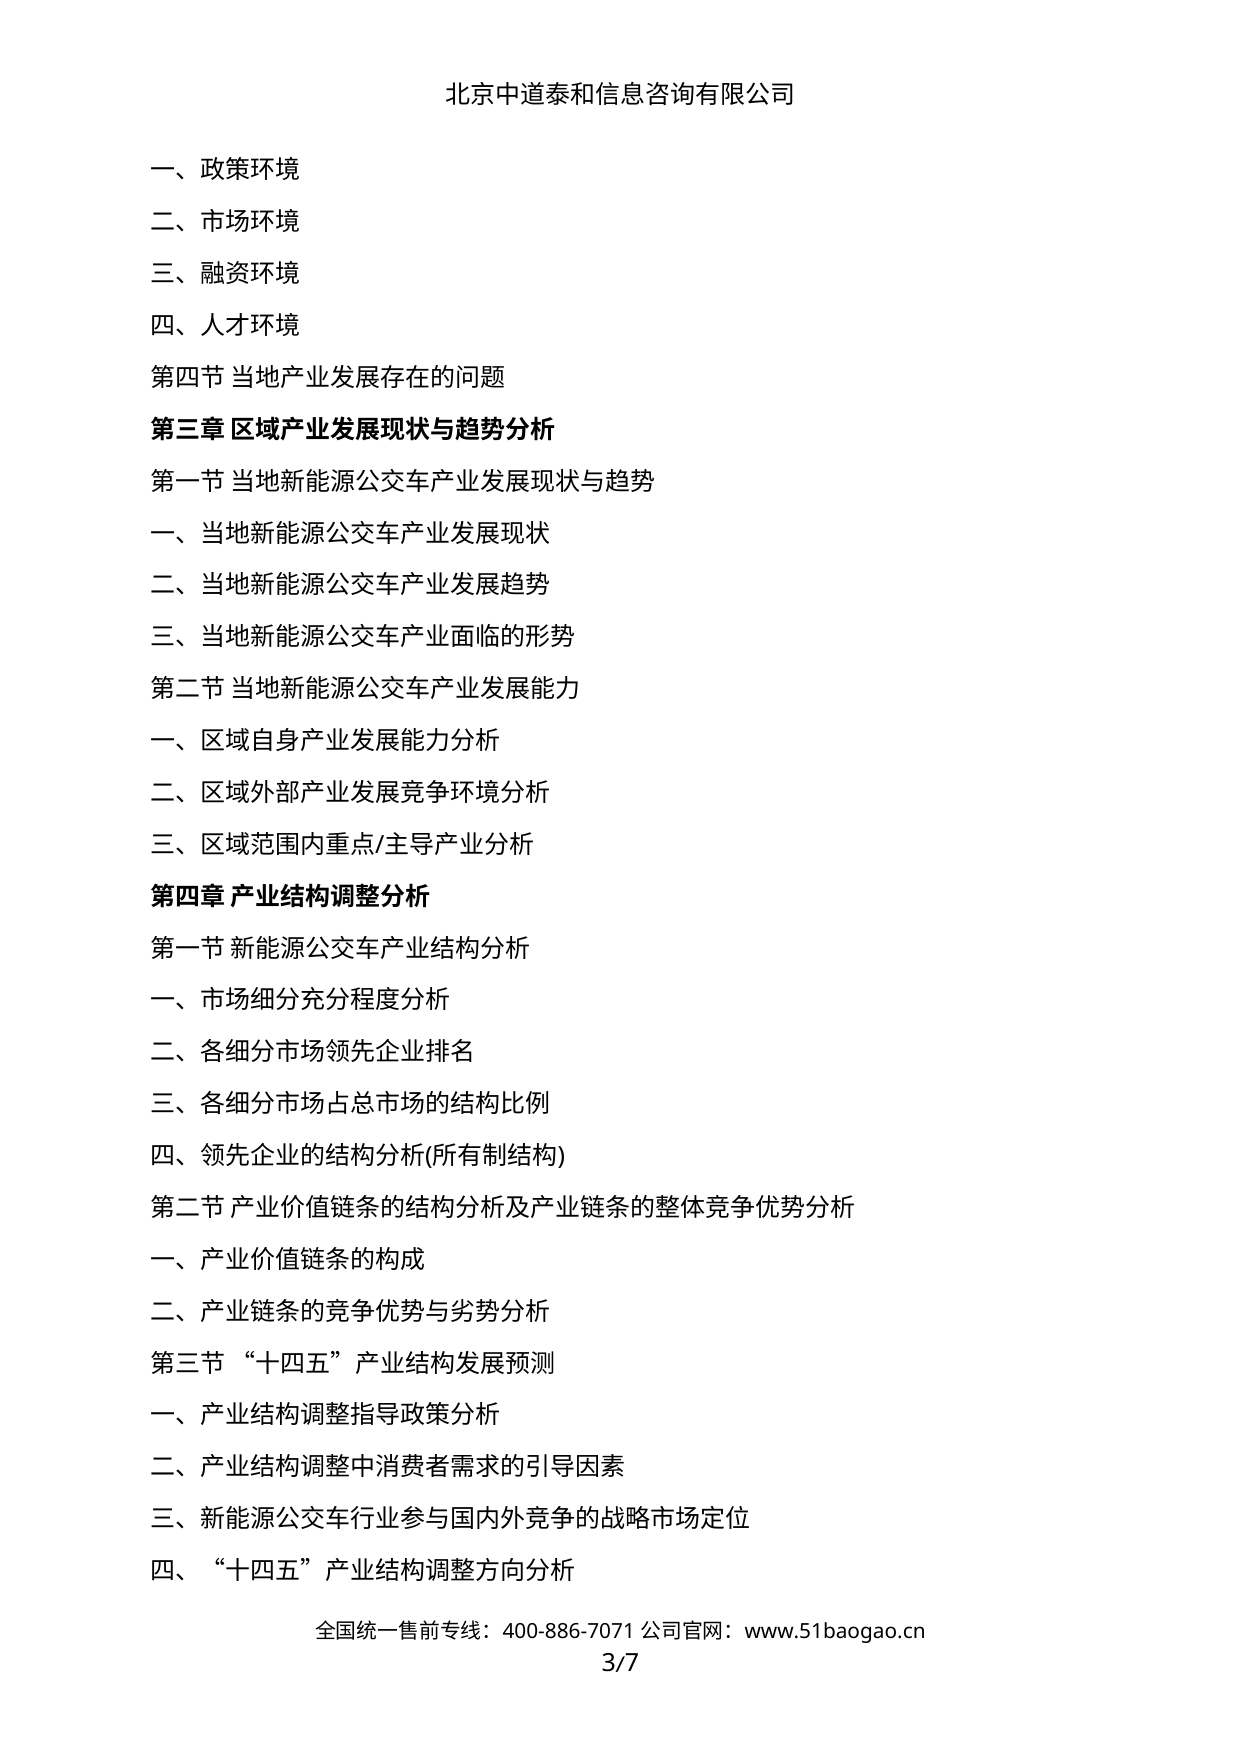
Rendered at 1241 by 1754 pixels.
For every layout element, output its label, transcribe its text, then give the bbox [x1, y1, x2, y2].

text 三、当地新能源公交车产业面临的形势 [150, 617, 1090, 653]
text 三、区域范围内重点/主导产业分析 [150, 824, 1090, 861]
text 一、产业结构调整指导政策分析 [150, 1395, 1090, 1431]
text 二、各细分市场领先企业排名 [150, 1032, 1090, 1068]
text 第三章 区域产业发展现状与趋势分析 [150, 409, 1090, 446]
text 二、区域外部产业发展竞争环境分析 [150, 772, 1090, 809]
text 第一节 当地新能源公交车产业发展现状与趋势 [150, 461, 1090, 497]
text 第三节 “十四五”产业结构发展预测 [150, 1343, 1090, 1379]
text 三、新能源公交车行业参与国内外竞争的战略市场定位 [150, 1499, 1090, 1535]
text 第四章 产业结构调整分析 [150, 876, 1090, 912]
text 四、“十四五”产业结构调整方向分析 [150, 1551, 1090, 1587]
text 第四节 当地产业发展存在的问题 [150, 357, 1090, 394]
text 二、市场环境 [150, 202, 1090, 238]
text 四、领先企业的结构分析(所有制结构) [150, 1136, 1090, 1172]
text 一、区域自身产业发展能力分析 [150, 721, 1090, 757]
text 二、产业链条的竞争优势与劣势分析 [150, 1291, 1090, 1327]
text 一、产业价值链条的构成 [150, 1239, 1090, 1276]
text 三、融资环境 [150, 254, 1090, 290]
text 第一节 新能源公交车产业结构分析 [150, 928, 1090, 964]
text 四、人才环境 [150, 306, 1090, 342]
text 二、当地新能源公交车产业发展趋势 [150, 565, 1090, 601]
text 一、政策环境 [150, 150, 1090, 186]
text 二、产业结构调整中消费者需求的引导因素 [150, 1447, 1090, 1483]
text 三、各细分市场占总市场的结构比例 [150, 1084, 1090, 1120]
text 第二节 产业价值链条的结构分析及产业链条的整体竞争优势分析 [150, 1187, 1090, 1224]
text 一、市场细分充分程度分析 [150, 980, 1090, 1016]
text 第二节 当地新能源公交车产业发展能力 [150, 669, 1090, 705]
text 一、当地新能源公交车产业发展现状 [150, 513, 1090, 549]
